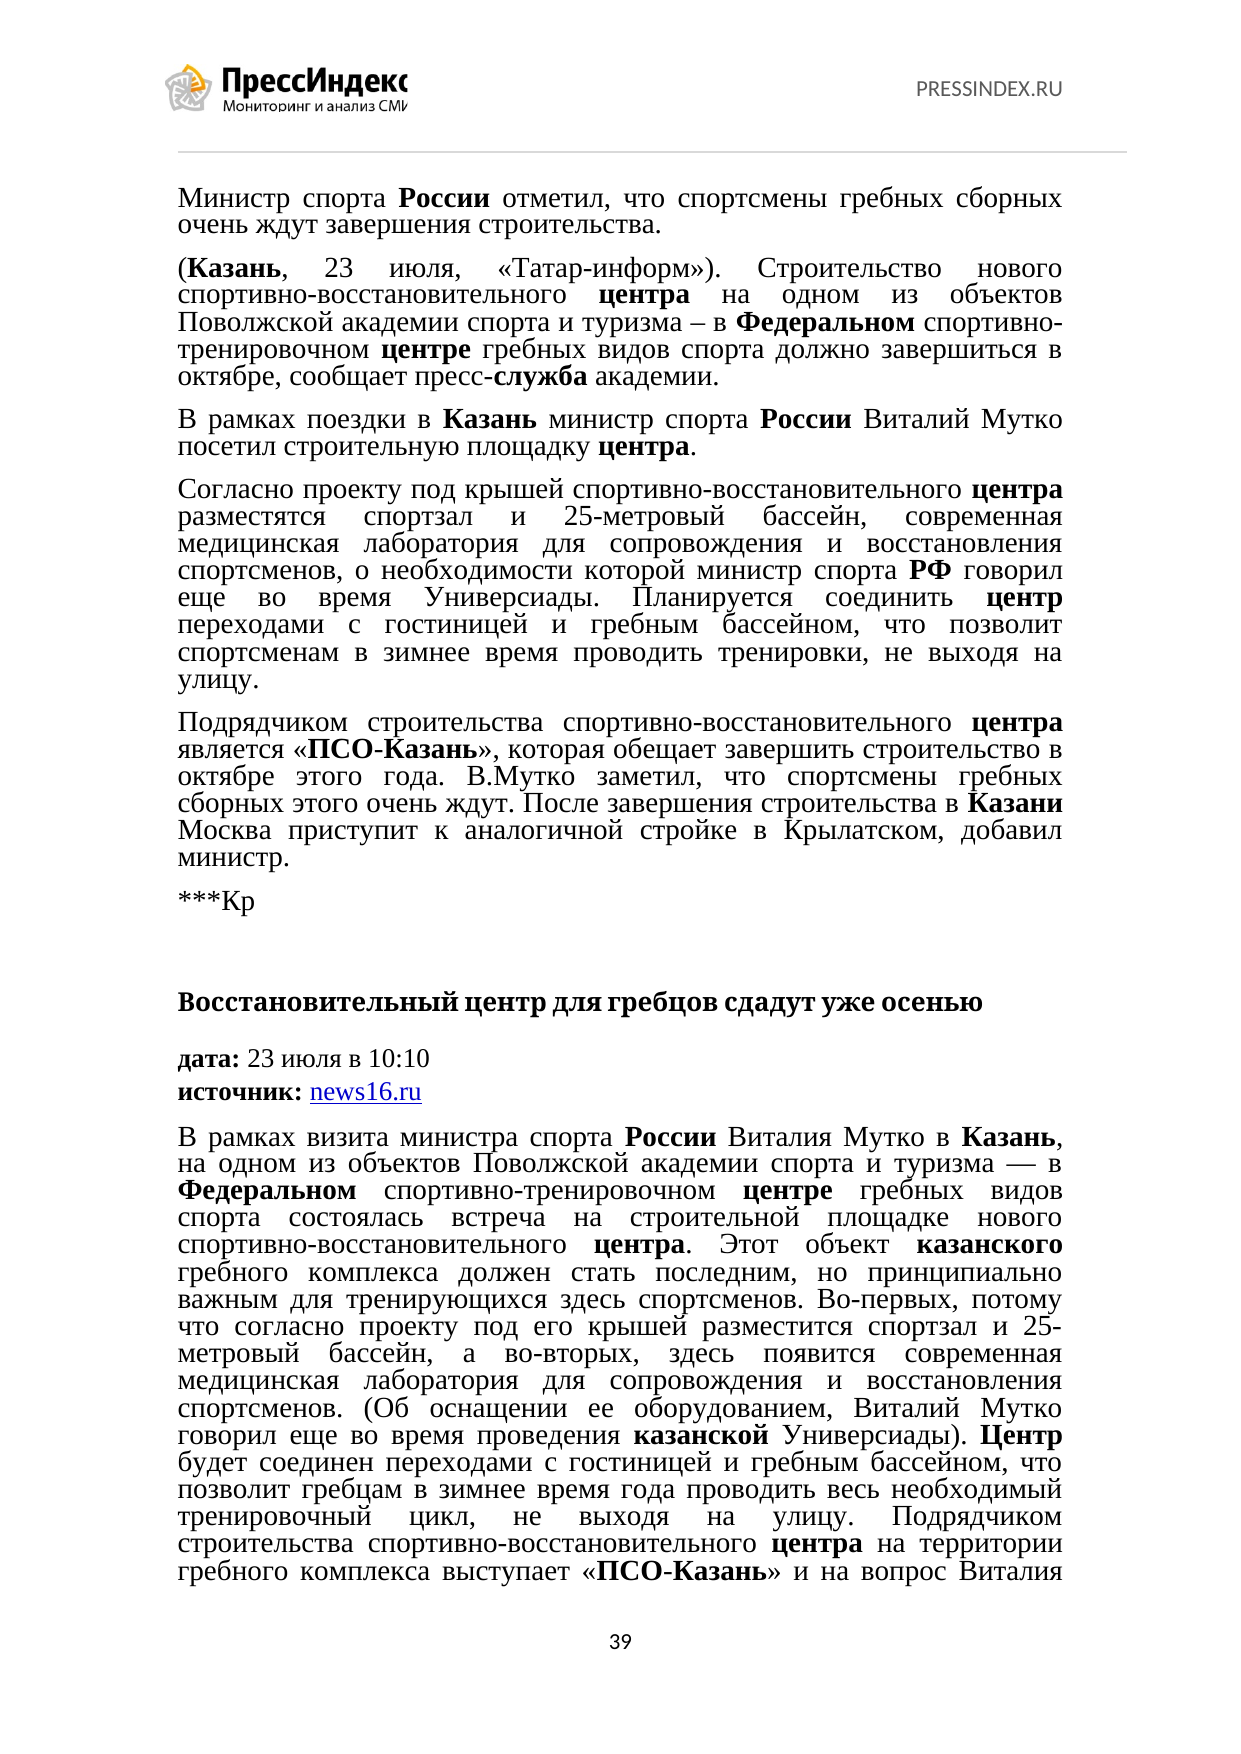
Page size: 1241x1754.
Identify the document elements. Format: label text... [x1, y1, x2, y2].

text дата: 23 июля в 10:10 источник: news16.ru [177, 1042, 1063, 1107]
text Министр спорта России отметил, что спортсмены гребных сборных очень ждут завершения строительства. [177, 186, 1063, 240]
text В рамках поездки в Казань министр спорта России Виталий Мутко посетил строительную площадку центра. [177, 407, 1063, 461]
text Согласно проекту под крышей спортивно-восстановительного центра разместятся спортзал и 25-метровый бассейн, современная медицинская лаборатория для сопровождения и восстановления спортсменов, о необходимости которой министр спорта РФ говорил еще во время Универсиады. Планируется соединить центр переходами с гостиницей и гребным бассейном, что позволит спортсменам в зимнее время проводить тренировки, не выходя на улицу. [177, 477, 1063, 694]
text ***Кр [177, 889, 1063, 916]
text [177, 1124, 1063, 1586]
text (Казань, 23 июля, «Татар-информ»). Строительство нового спортивно-восстановительного центра на одном из объектов Поволжской академии спорта и туризма – в Федеральном спортивно-тренировочном центре гребных видов спорта должно завершиться в октябре, сообщает пресс-служба академии. [177, 256, 1063, 392]
subtitle Восстановительный центр для гребцов сдадут уже осенью [177, 989, 1063, 1017]
picture [163, 64, 408, 111]
text Подрядчиком строительства спортивно-восстановительного центра является «ПСО-Казань», которая обещает завершить строительство в октябре этого года. В.Мутко заметил, что спортсмены гребных сборных этого очень ждут. После завершения строительства в Казани Москва приступит к аналогичной стройке в Крылатском, добавил министр. [177, 710, 1063, 873]
